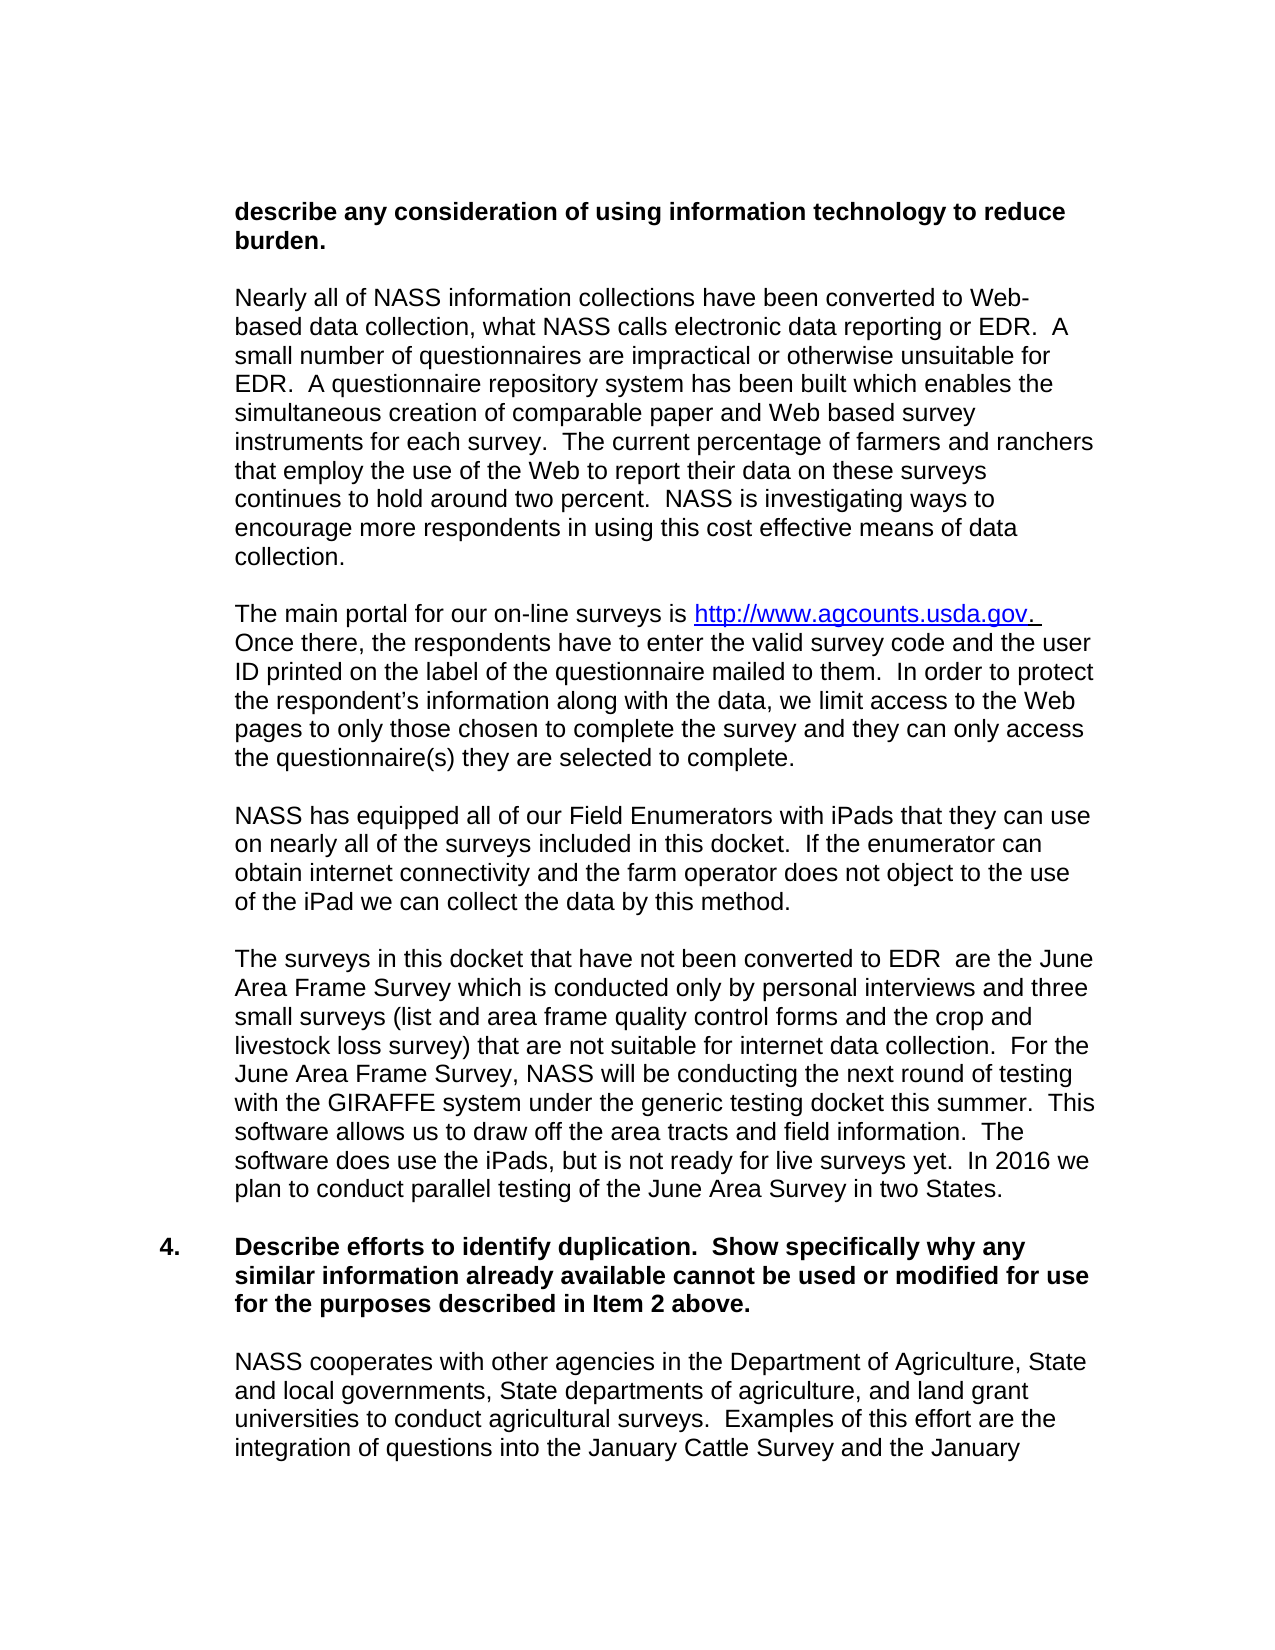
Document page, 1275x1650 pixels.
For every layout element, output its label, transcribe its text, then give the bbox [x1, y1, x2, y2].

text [159, 197, 1097, 254]
text Nearly all of NASS information collections have been converted to Web-based data collection, what NASS calls electronic data reporting or EDR. A small number of questionnaires are impractical or otherwise unsuitable for EDR. A questionnaire repository system has been built which enables the simultaneous creation of comparable paper and Web based survey instruments for each survey. The current percentage of farmers and ranchers that employ the use of the Web to report their data on these surveys continues to hold around two percent. NASS is investigating ways to encourage more respondents in using this cost effective means of data collection. [234, 283, 1097, 571]
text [234, 1347, 1097, 1462]
text The main portal for our on-line surveys is http://www.agcounts.usda.gov. Once there, the respondents have to enter the valid survey code and the user ID printed on the label of the questionnaire mailed to them. In order to protect the respondent’s information along with the data, we limit access to the Web pages to only those chosen to complete the survey and they can only access the questionnaire(s) they are selected to complete. [234, 599, 1097, 772]
text The surveys in this docket that have not been converted to EDR are the June Area Frame Survey which is conducted only by personal interviews and three small surveys (list and area frame quality control forms and the crop and livestock loss survey) that are not suitable for internet data collection. For the June Area Frame Survey, NASS will be conducting the next round of testing with the GIRAFFE system under the generic testing docket this summer. This software allows us to draw off the area tracts and field information. The software does use the iPads, but is not ready for live surveys yet. In 2016 we plan to conduct parallel testing of the June Area Survey in two States. [234, 944, 1097, 1203]
text NASS has equipped all of our Field Enumerators with iPads that they can use on nearly all of the surveys included in this docket. If the enumerator can obtain internet connectivity and the farm operator does not object to the use of the iPad we can collect the data by this method. [234, 801, 1097, 916]
text 4. Describe efforts to identify duplication. Show specifically why any similar information already available cannot be used or modified for use for the purposes described in Item 2 above. [159, 1232, 1097, 1318]
